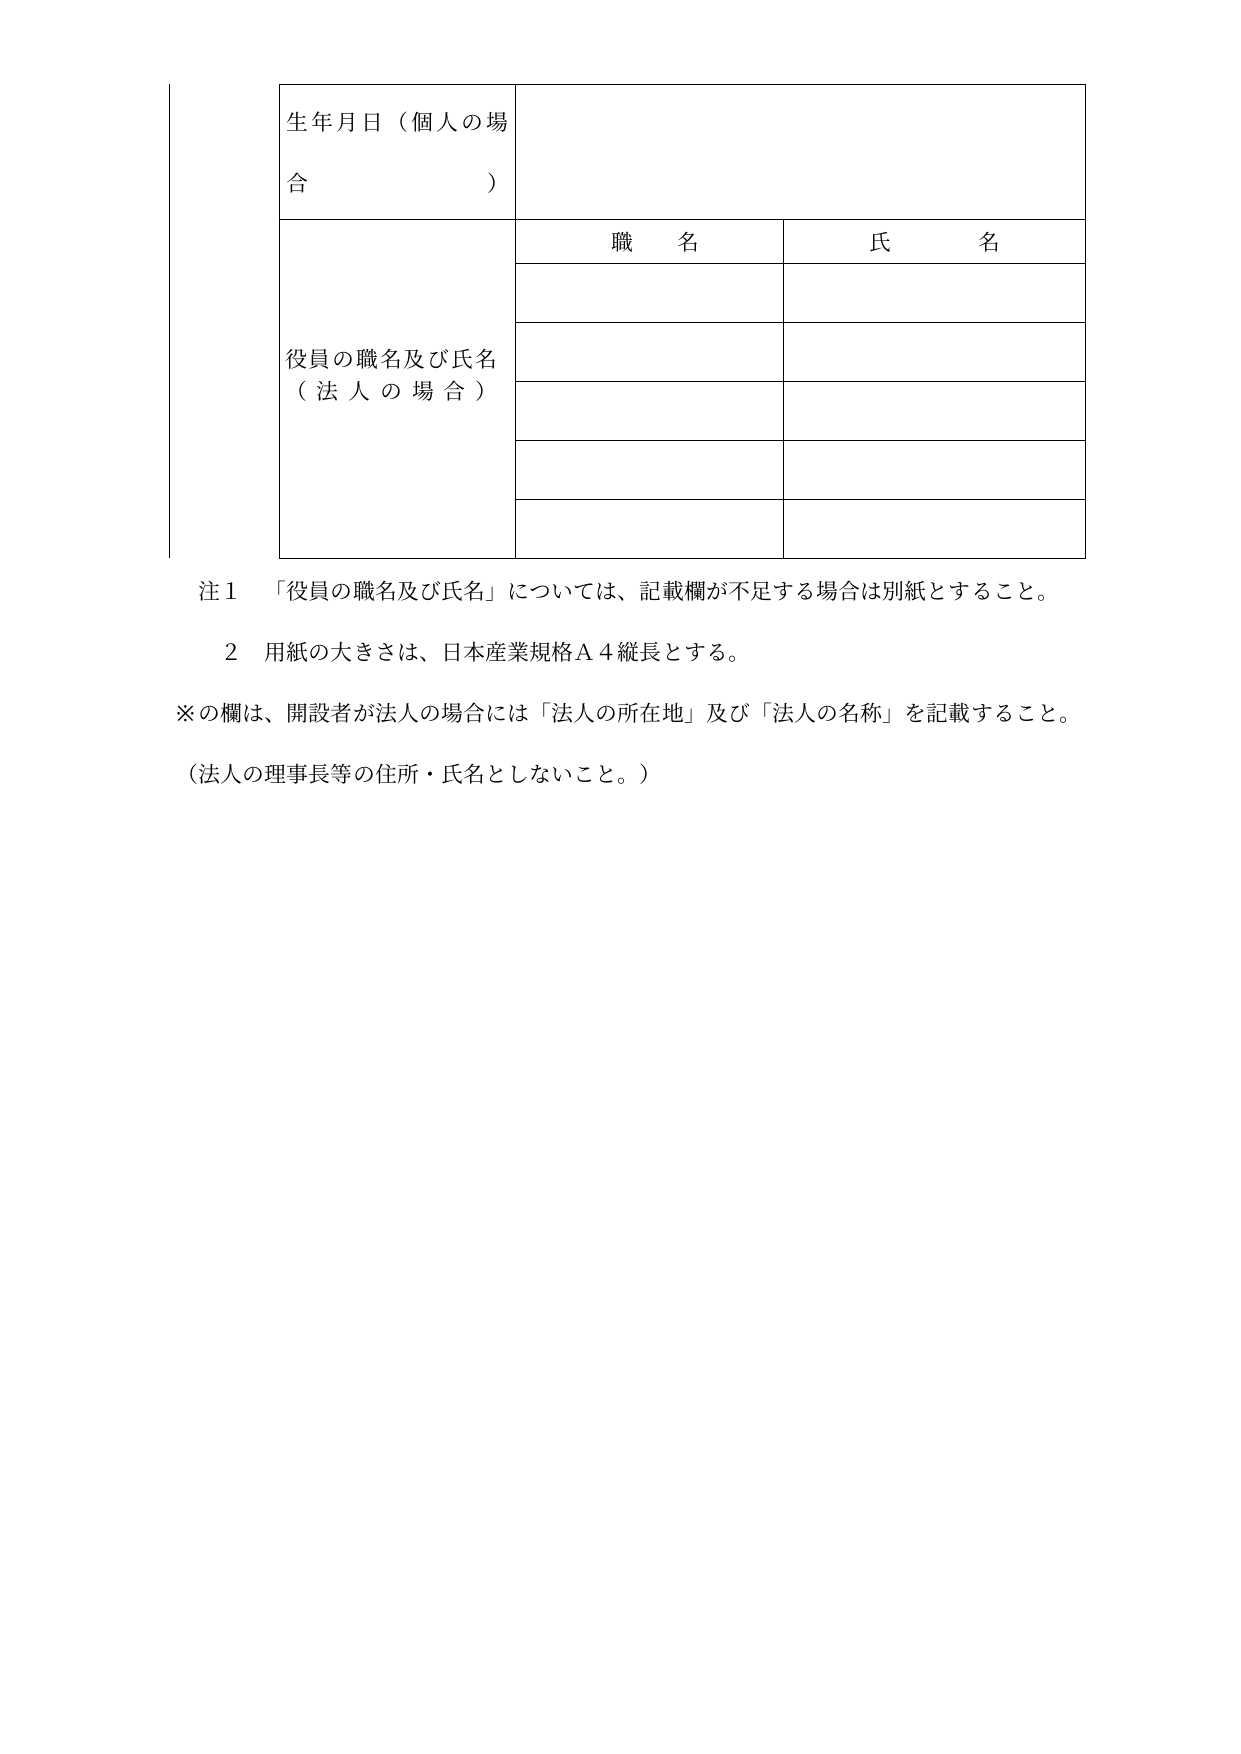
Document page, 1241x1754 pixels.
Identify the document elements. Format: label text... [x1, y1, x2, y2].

table_cell 職 名 [516, 220, 783, 263]
table_cell [784, 441, 1085, 499]
table_cell [784, 264, 1085, 322]
text ２ 用紙の大きさは、日本産業規格Ａ４縦長とする。 [169, 620, 1082, 681]
text 注１ 「役員の職名及び氏名」については、記載欄が不足する場合は別紙とすること。 [169, 559, 1082, 620]
text （法人の理事長等の住所・氏名としないこと。） [176, 742, 1082, 803]
table_cell [784, 323, 1085, 381]
table_cell [516, 323, 783, 381]
table_cell [516, 500, 783, 558]
text ※の欄は、開設者が法人の場合には「法人の所在地」及び「法人の名称」を記載すること。 [176, 681, 1082, 742]
table_cell [516, 264, 783, 322]
table_cell [516, 441, 783, 499]
table_cell [784, 382, 1085, 440]
table_cell 役員の職名及び氏名（法人の場合） [280, 220, 515, 558]
table_cell [784, 500, 1085, 558]
table_cell 氏 名 [784, 220, 1085, 263]
table_cell 生年月日（個人の場合） [280, 85, 515, 218]
table_cell [516, 382, 783, 440]
table_cell [516, 85, 1085, 218]
